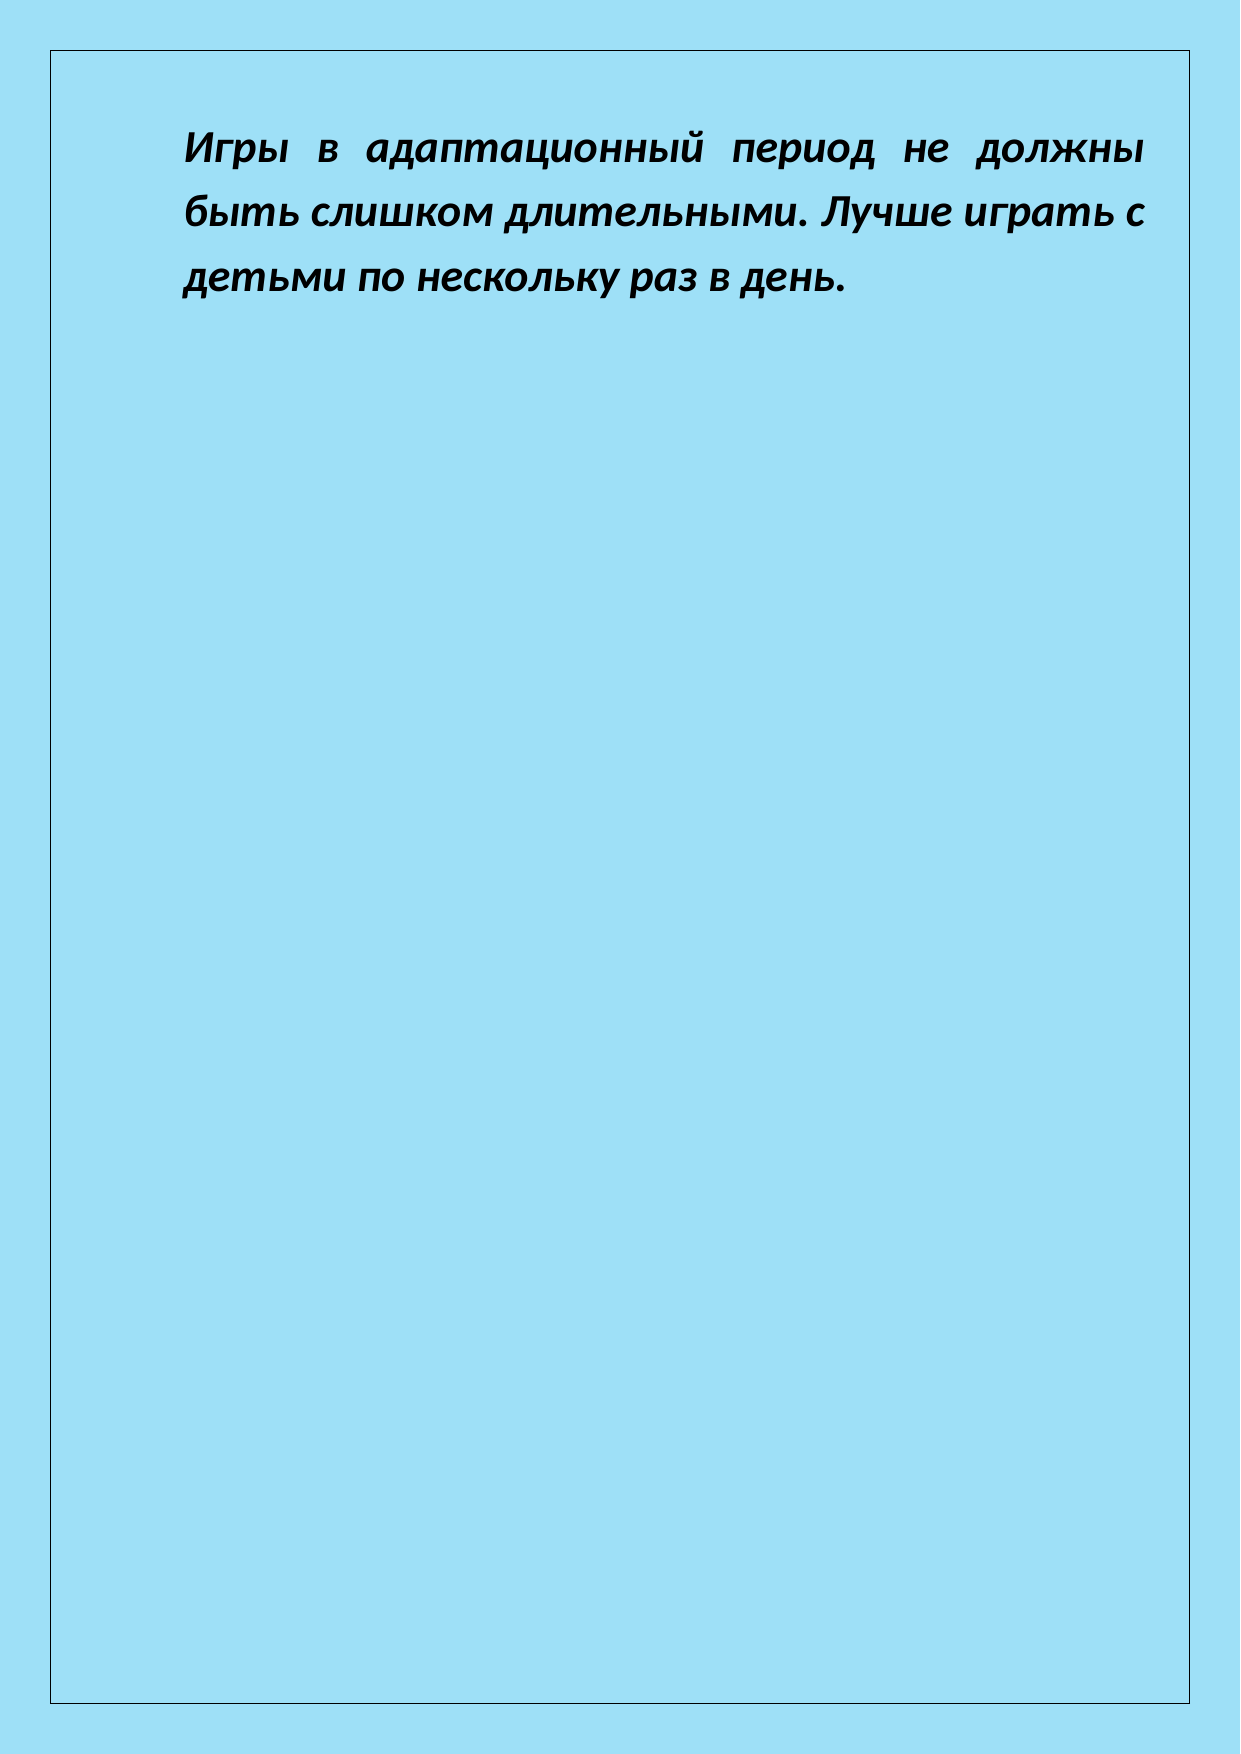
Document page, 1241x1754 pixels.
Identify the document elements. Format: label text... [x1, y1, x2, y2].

text Игры в адаптационный период не должны быть слишком длительными. Лучше играть с детьми по нескольку раз в день. [183, 118, 1146, 302]
